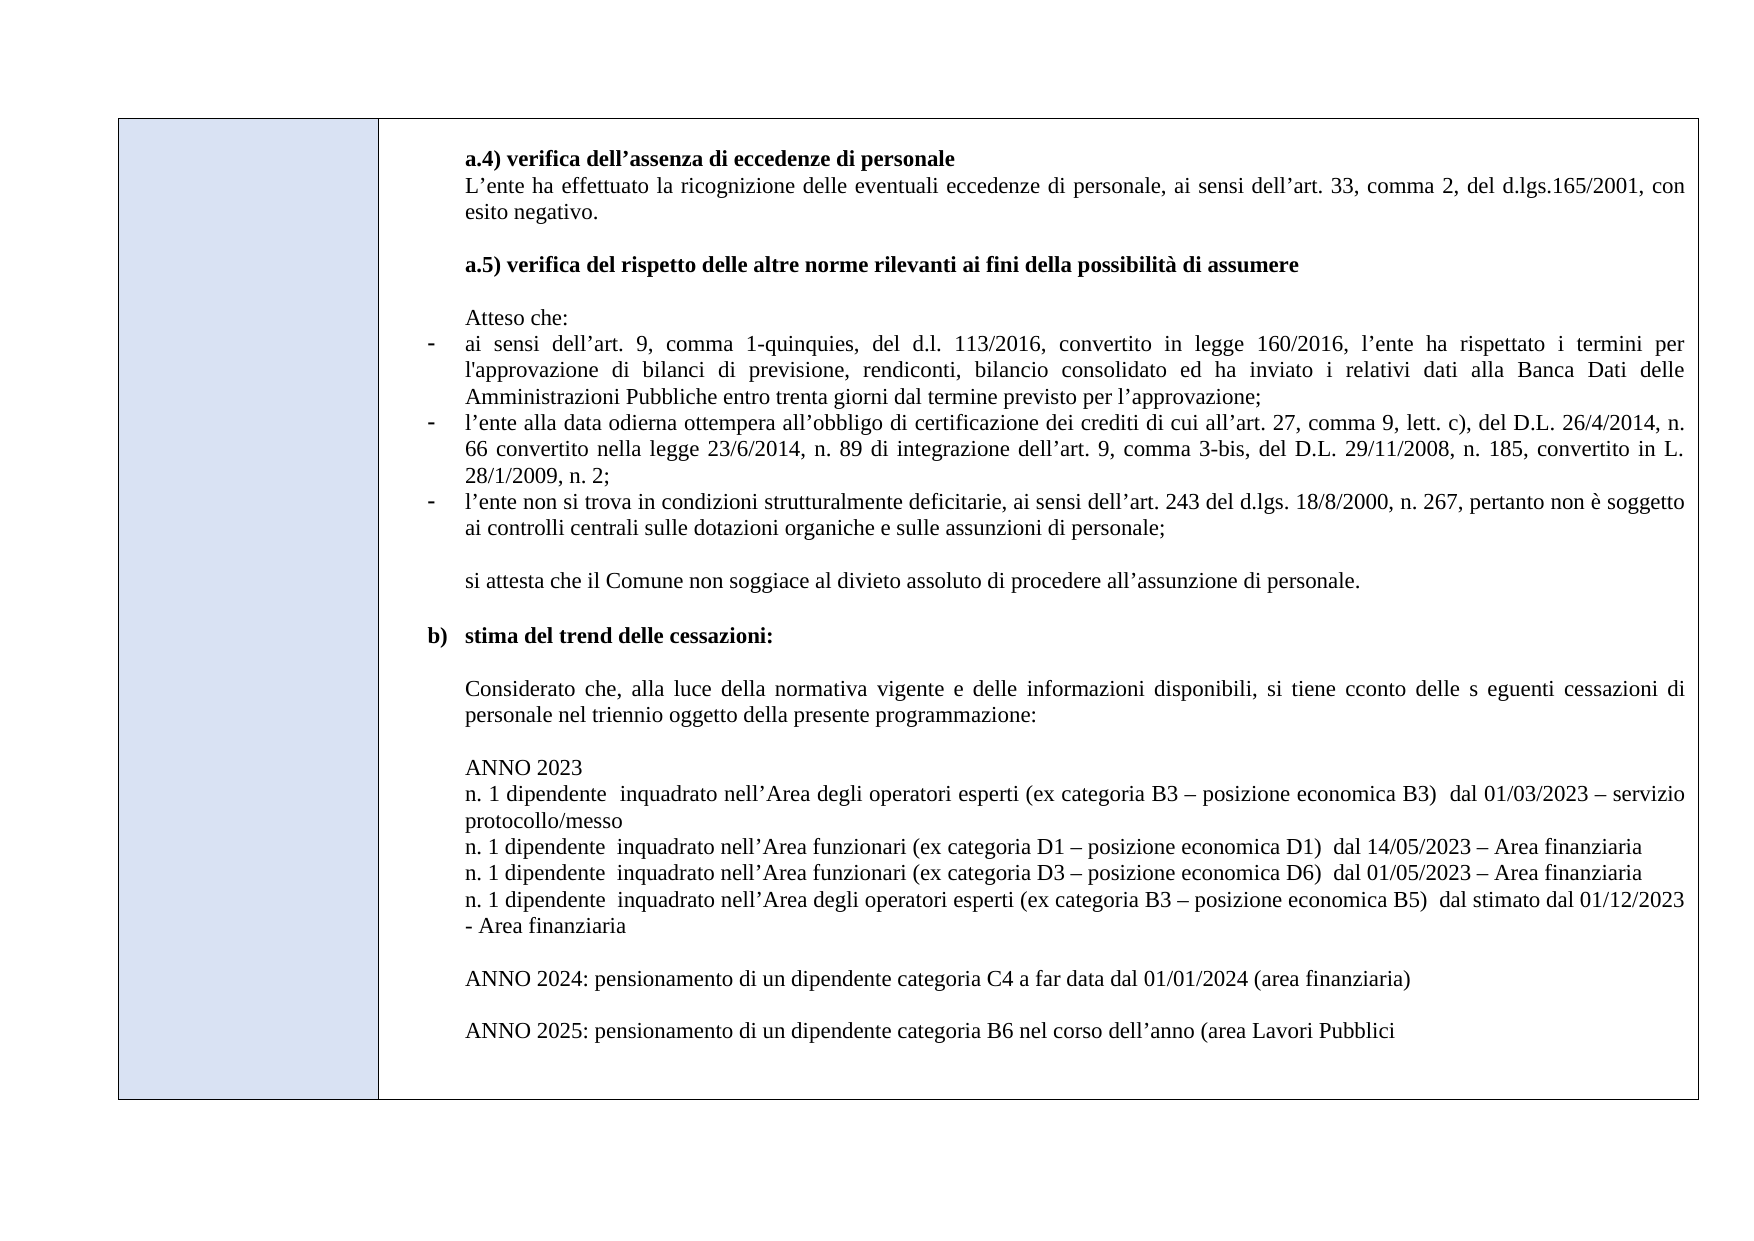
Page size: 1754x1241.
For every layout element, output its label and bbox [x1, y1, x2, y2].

table_cell [119, 119, 378, 1099]
table_cell [379, 119, 1698, 1099]
